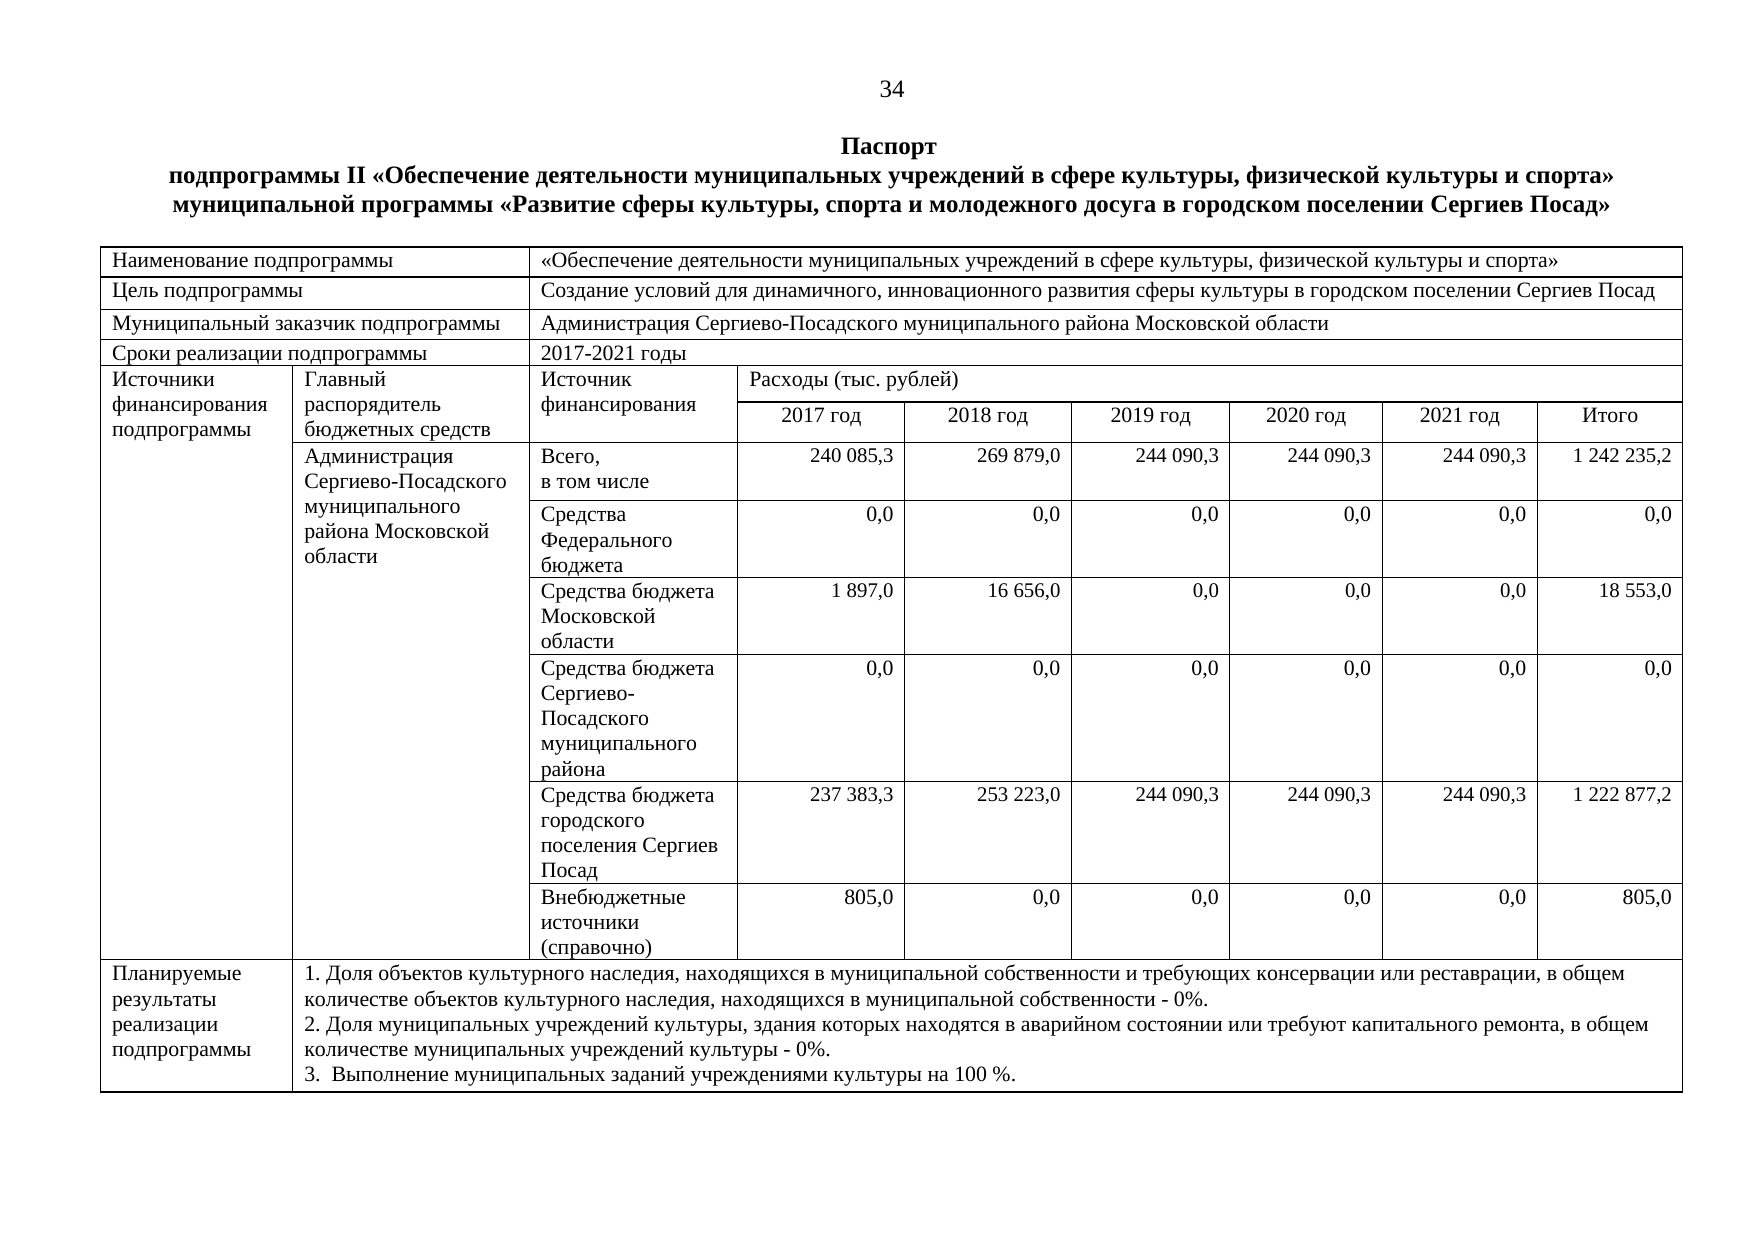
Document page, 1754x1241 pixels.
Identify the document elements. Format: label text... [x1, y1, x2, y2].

table_cell Внебюджетные источники (справочно) [530, 884, 737, 959]
table_cell 0,0 [1230, 884, 1382, 959]
table_cell 0,0 [1383, 655, 1537, 781]
table_cell 0,0 [1072, 501, 1229, 577]
table_cell 2017 год [738, 403, 904, 442]
table_cell 244 090,3 [1383, 443, 1537, 500]
table_cell 0,0 [1230, 501, 1382, 577]
table_cell Средства Федерального бюджета [530, 501, 737, 577]
table_cell 2018 год [905, 403, 1071, 442]
table_cell 253 223,0 [905, 782, 1071, 883]
table_cell 1 897,0 [738, 578, 904, 654]
table_cell 0,0 [905, 501, 1071, 577]
table_cell 0,0 [1230, 578, 1382, 654]
table_cell 0,0 [1383, 501, 1537, 577]
table_cell Итого [1538, 403, 1682, 442]
table_cell Источник финансирования [530, 366, 737, 442]
table_cell 244 090,3 [1230, 782, 1382, 883]
table_cell 0,0 [1230, 655, 1382, 781]
table_cell 244 090,3 [1230, 443, 1382, 500]
table_cell 0,0 [738, 655, 904, 781]
table_cell «Обеспечение деятельности муниципальных учреждений в сфере культуры, физической культуры и спорта» [530, 248, 1682, 276]
table_cell 0,0 [1072, 884, 1229, 959]
table_cell Главный распорядитель бюджетных средств [293, 366, 529, 442]
table_cell 244 090,3 [1072, 443, 1229, 500]
table_cell 0,0 [1383, 884, 1537, 959]
table_cell 1 222 877,2 [1538, 782, 1682, 883]
table_cell 269 879,0 [905, 443, 1071, 500]
table_cell 16 656,0 [905, 578, 1071, 654]
table_cell 244 090,3 [1383, 782, 1537, 883]
table_cell 18 553,0 [1538, 578, 1682, 654]
table_cell Муниципальный заказчик подпрограммы [101, 310, 529, 339]
table_cell 0,0 [905, 655, 1071, 781]
table_cell 0,0 [1538, 655, 1682, 781]
table_cell Расходы (тыс. рублей) [738, 366, 1682, 401]
table_cell 805,0 [1538, 884, 1682, 959]
table_cell Средства бюджета Сергиево-Посадского муниципального района [530, 655, 737, 781]
table_cell 0,0 [1383, 578, 1537, 654]
table_cell 240 085,3 [738, 443, 904, 500]
table_cell Цель подпрограммы [101, 278, 529, 309]
table_cell 805,0 [738, 884, 904, 959]
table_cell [293, 960, 1682, 1091]
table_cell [101, 960, 292, 1091]
table_cell Всего, в том числе [530, 443, 737, 500]
table_cell 0,0 [905, 884, 1071, 959]
table_cell 0,0 [738, 501, 904, 577]
table_cell Наименование подпрограммы [101, 248, 529, 276]
table_cell Источники финансирования подпрограммы [101, 366, 292, 959]
table_cell 2019 год [1072, 403, 1229, 442]
table_cell 2020 год [1230, 403, 1382, 442]
table_cell 0,0 [1072, 655, 1229, 781]
table_cell 2021 год [1383, 403, 1537, 442]
table_header Паспорт подпрограммы II «Обеспечение деятельности муниципальных учреждений в сфере культуры, физической культуры и спорта» муниципальной программы «Развитие сферы культуры, спорта и молодежного досуга в городском поселении Сергиев Посад» [101, 131, 1683, 246]
table_cell 237 383,3 [738, 782, 904, 883]
table_cell Сроки реализации подпрограммы [101, 340, 529, 365]
table_cell Администрация Сергиево-Посадского муниципального района Московской области [293, 443, 529, 959]
table_cell Создание условий для динамичного, инновационного развития сферы культуры в городском поселении Сергиев Посад [530, 278, 1682, 309]
table_cell Администрация Сергиево-Посадского муниципального района Московской области [530, 310, 1682, 339]
table_cell Средства бюджета Московской области [530, 578, 737, 654]
table_cell 2017-2021 годы [530, 340, 1682, 365]
table_cell 244 090,3 [1072, 782, 1229, 883]
table_cell 1 242 235,2 [1538, 443, 1682, 500]
table_cell Средства бюджета городского поселения Сергиев Посад [530, 782, 737, 883]
table_cell 0,0 [1538, 501, 1682, 577]
table_cell 0,0 [1072, 578, 1229, 654]
